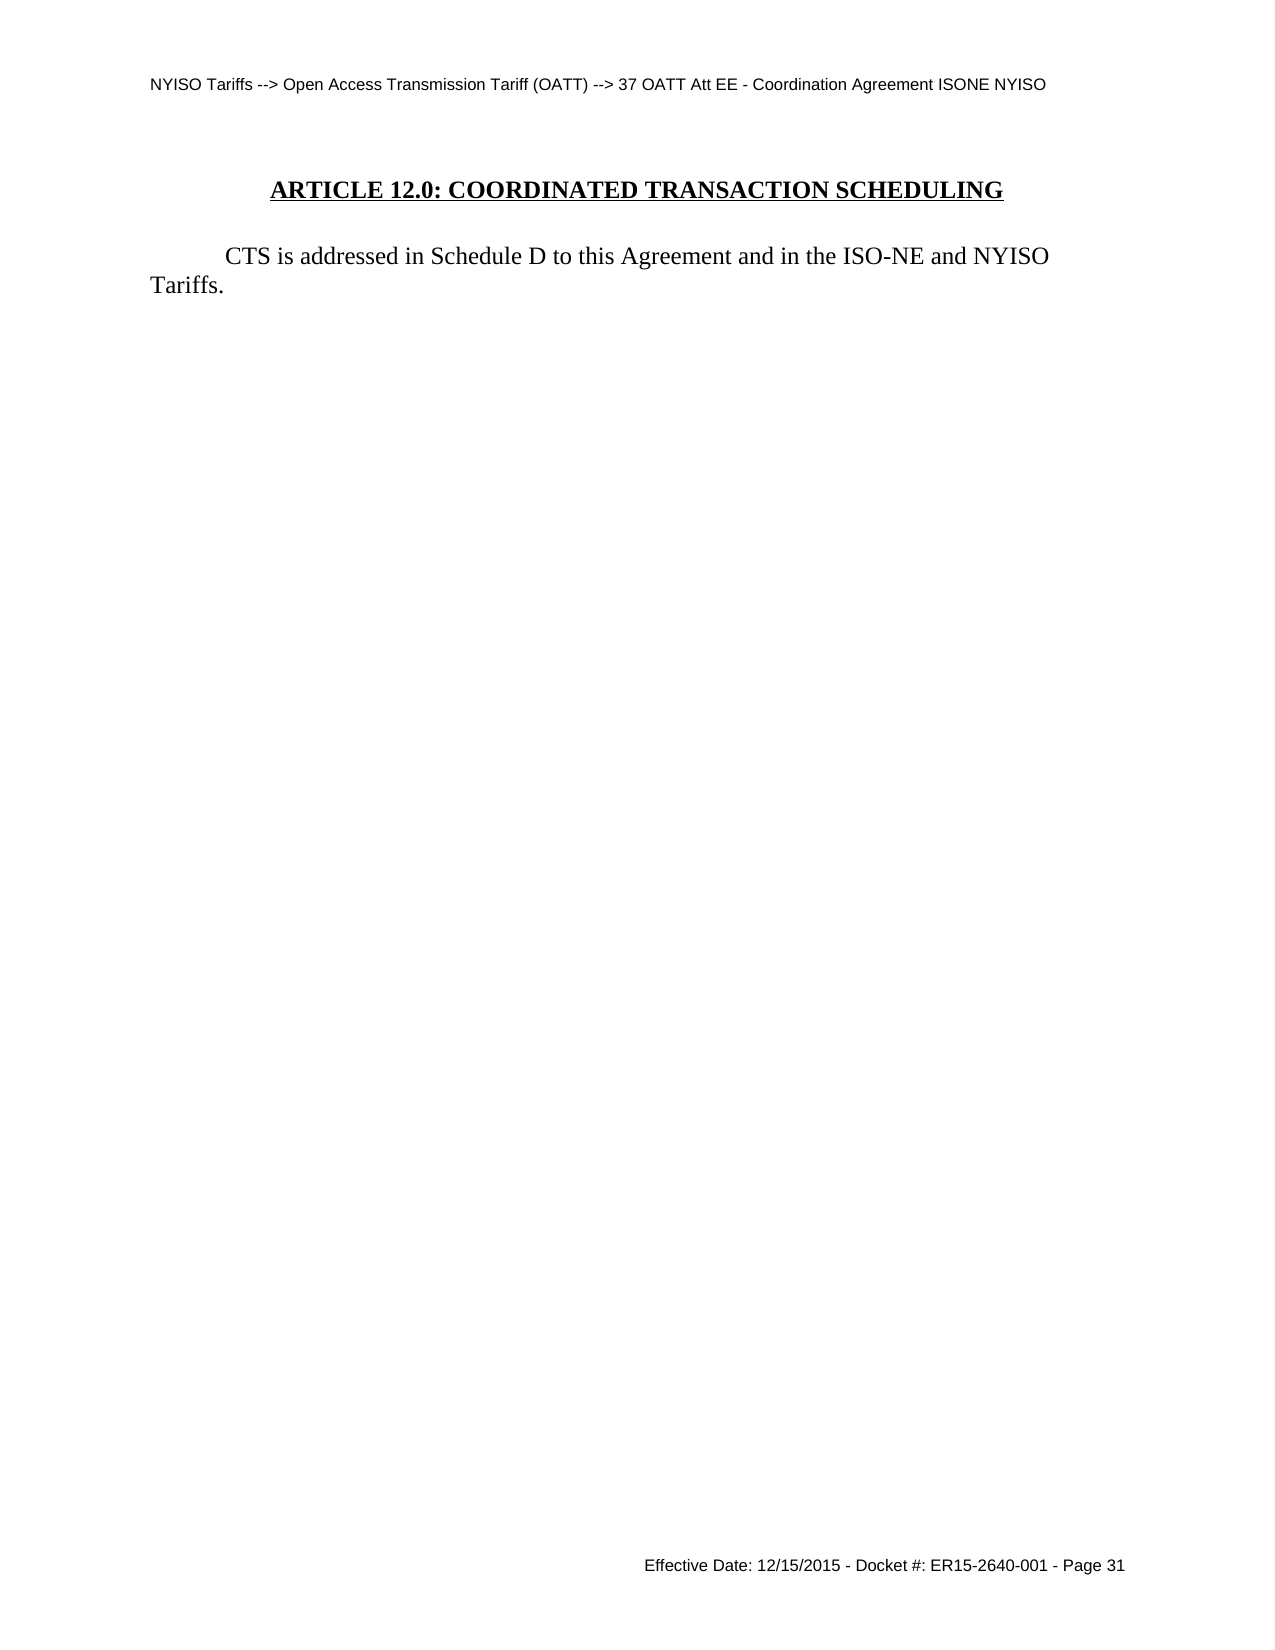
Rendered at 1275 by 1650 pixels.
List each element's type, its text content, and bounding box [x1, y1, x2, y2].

text CTS is addressed in Schedule D to this Agreement and in the ISO-NE and NYISO Tariffs. [150, 241, 1125, 299]
subtitle ARTICLE 12.0: COORDINATED TRANSACTION SCHEDULING [150, 175, 1123, 204]
